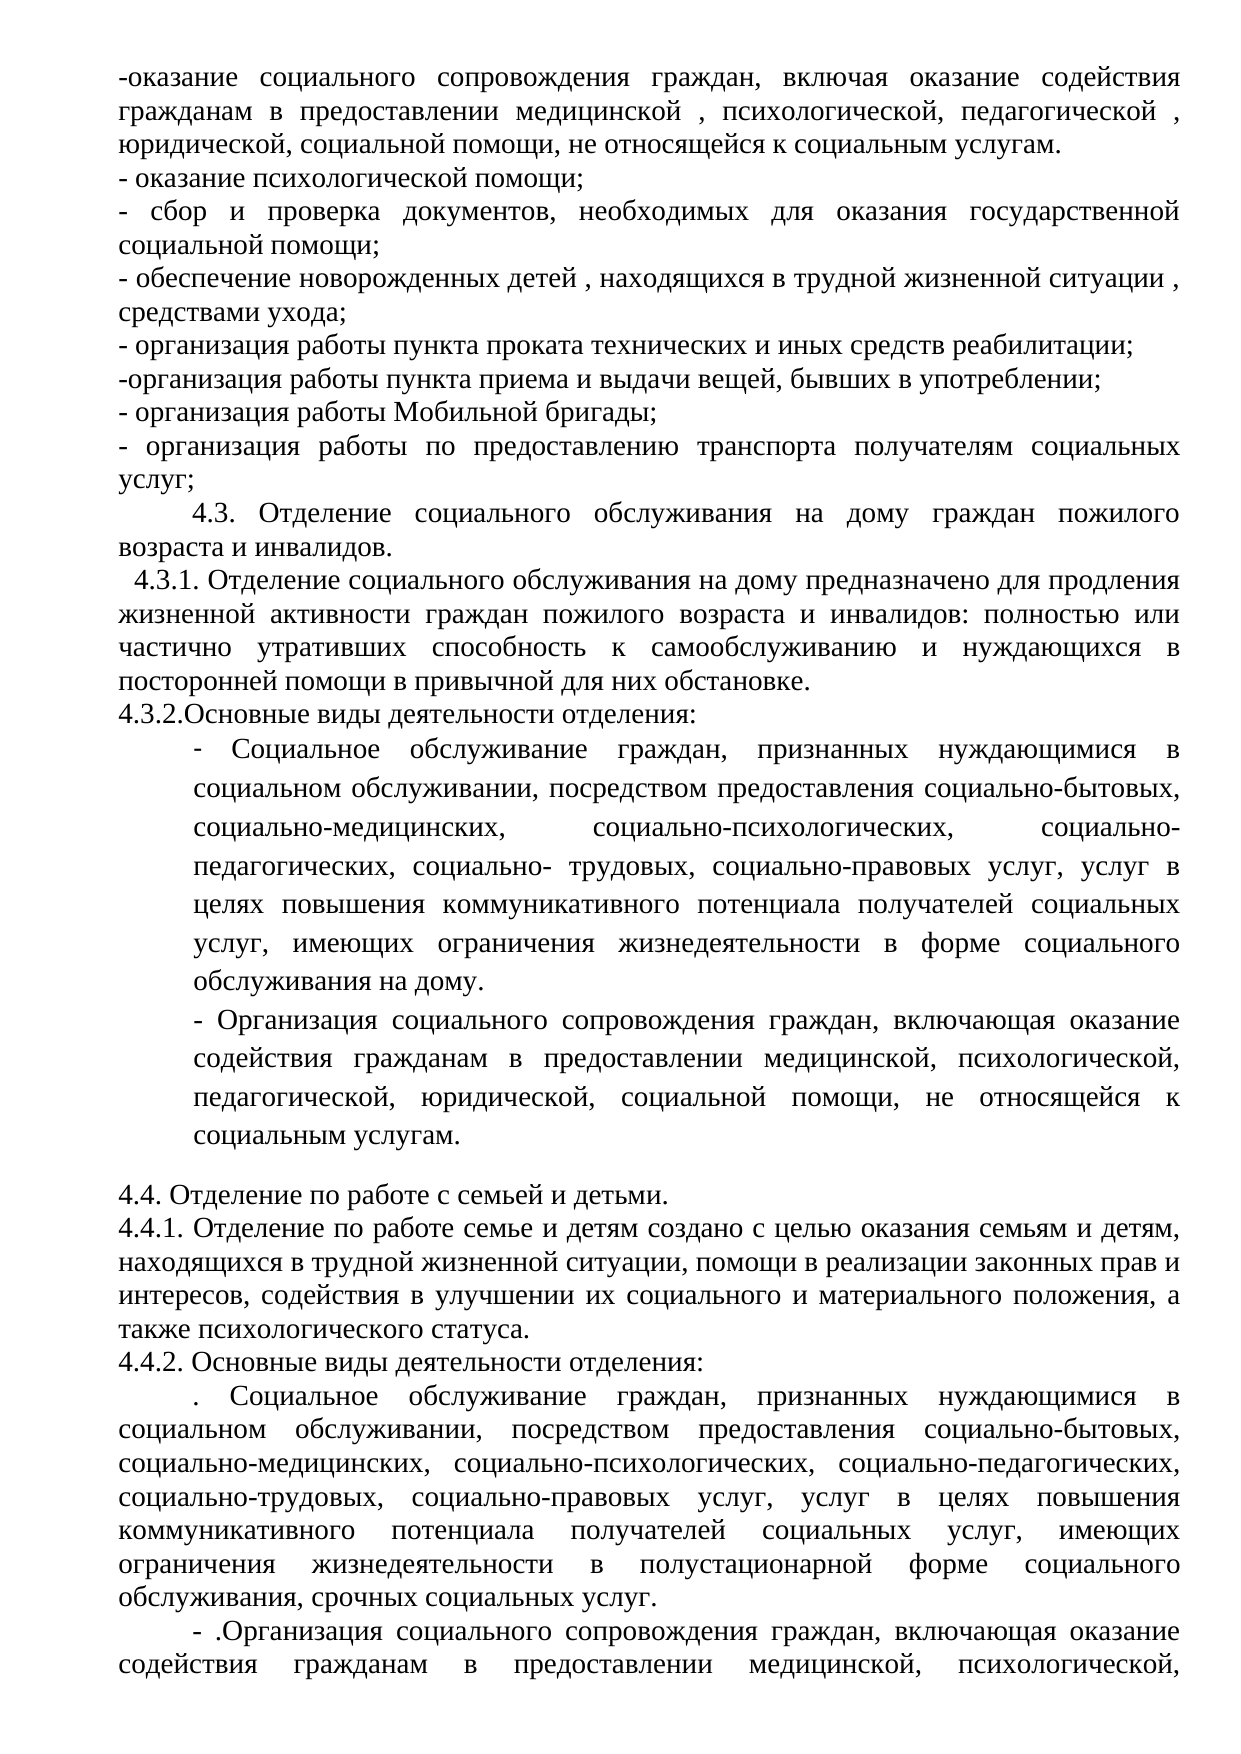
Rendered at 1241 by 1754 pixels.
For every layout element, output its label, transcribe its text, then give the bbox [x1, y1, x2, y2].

text - организация работы по предоставлению транспорта получателям социальных услуг; [118, 428, 1181, 495]
list - Социальное обслуживание граждан, признанных нуждающимися в социальном обслуживании, посредством предоставления социально-бытовых, социально-медицинских, социально-психологических, социально- педагогических, социально- трудовых, социально-правовых услуг, услуг в целях повышения коммуникативного потенциала получателей социальных услуг, имеющих ограничения жизнедеятельности в форме социального обслуживания на дому. [193, 730, 1181, 997]
text 4.3. Отделение социального обслуживания на дому граждан пожилого возраста и инвалидов. [118, 495, 1181, 562]
text 4.4.1. Отделение по работе семье и детям создано с целью оказания семьям и детям, находящихся в трудной жизненной ситуации, помощи в реализации законных прав и интересов, содействия в улучшении их социального и материального положения, а также психологического статуса. [118, 1210, 1181, 1344]
list - Организация социального сопровождения граждан, включающая оказание содействия гражданам в предоставлении медицинской, психологической, педагогической, юридической, социальной помощи, не относящейся к социальным услугам. [193, 1002, 1181, 1151]
text -организация работы пункта приема и выдачи вещей, бывших в употреблении; [118, 361, 1181, 394]
text - организация работы Мобильной бригады; [118, 394, 1181, 428]
text - сбор и проверка документов, необходимых для оказания государственной социальной помощи; [118, 193, 1181, 260]
text -оказание социального сопровождения граждан, включая оказание содействия гражданам в предоставлении медицинской , психологической, педагогической , юридической, социальной помощи, не относящейся к социальным услугам. [118, 59, 1181, 160]
text - обеспечение новорожденных детей , находящихся в трудной жизненной ситуации , средствами ухода; [118, 260, 1181, 327]
text - организация работы пункта проката технических и иных средств реабилитации; [118, 327, 1181, 361]
text 4.4. Отделение по работе с семьей и детьми. [118, 1177, 1181, 1210]
text 4.4.2. Основные виды деятельности отделения: [118, 1344, 1181, 1378]
text 4.3.1. Отделение социального обслуживания на дому предназначено для продления жизненной активности граждан пожилого возраста и инвалидов: полностью или частично утративших способность к самообслуживанию и нуждающихся в посторонней помощи в привычной для них обстановке. [118, 562, 1181, 696]
text - оказание психологической помощи; [118, 160, 1181, 193]
text 4.3.2.Основные виды деятельности отделения: [118, 696, 1181, 730]
text . Социальное обслуживание граждан, признанных нуждающимися в социальном обслуживании, посредством предоставления социально-бытовых, социально-медицинских, социально-психологических, социально-педагогических, социально-трудовых, социально-правовых услуг, услуг в целях повышения коммуникативного потенциала получателей социальных услуг, имеющих ограничения жизнедеятельности в полустационарной форме социального обслуживания, срочных социальных услуг. [118, 1378, 1181, 1613]
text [118, 1613, 1181, 1680]
